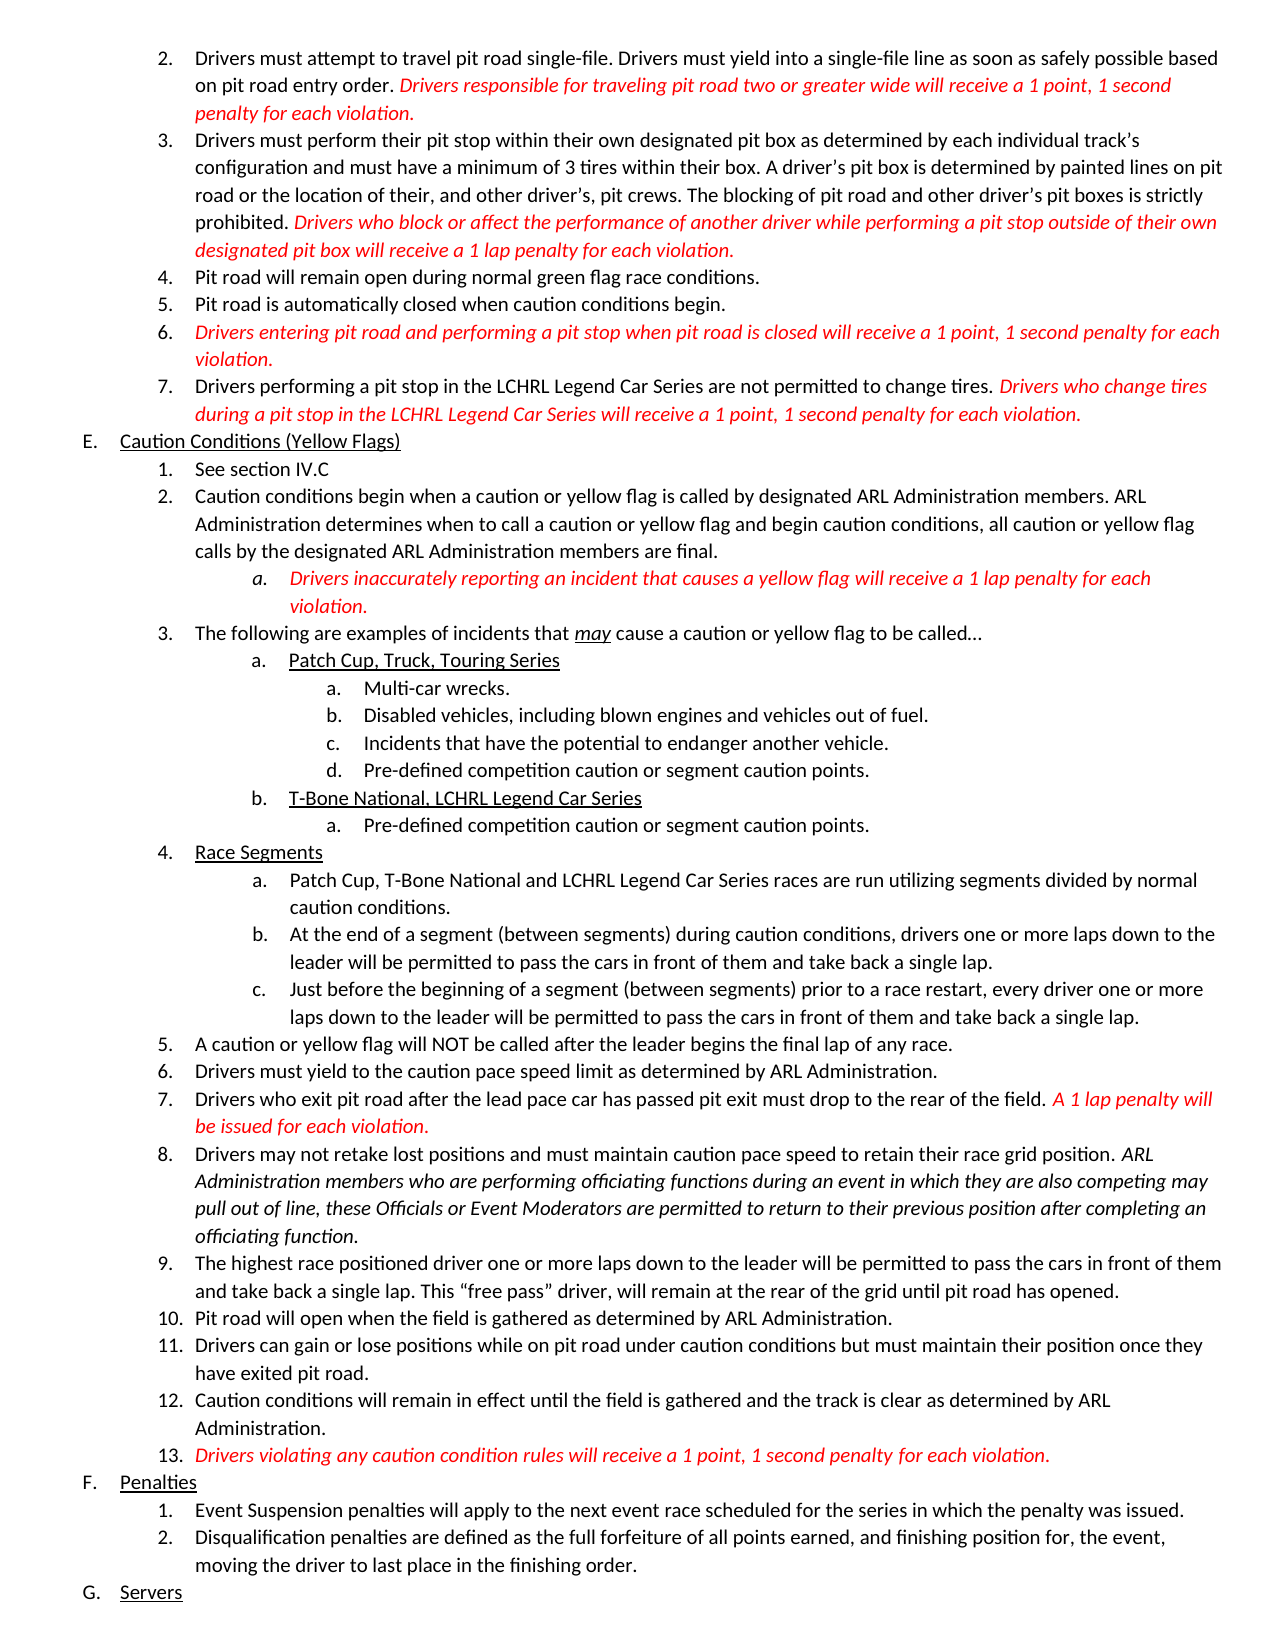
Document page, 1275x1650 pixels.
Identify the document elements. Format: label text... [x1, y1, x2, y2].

list Drivers violating any caution condition rules will receive a 1 point, 1 second penalty for each violation. [157, 1442, 1230, 1468]
list Just before the beginning of a segment (between segments) prior to a race restart, every driver one or more laps down to the leader will be permitted to pass the cars in front of them and take back a single lap. [252, 976, 1230, 1029]
list Caution Conditions (Yellow Flags) [82, 428, 1230, 454]
list Patch Cup, T-Bone National and LCHRL Legend Car Series races are run utilizing segments divided by normal caution conditions. [252, 867, 1230, 920]
list Pit road will remain open during normal green flag race conditions. [157, 264, 1230, 289]
list T-Bone National, LCHRL Legend Car Series [251, 785, 1230, 810]
list Servers [82, 1579, 1230, 1604]
list Race Segments [157, 839, 1230, 865]
list Drivers must yield to the caution pace speed limit as determined by ARL Administration. [157, 1059, 1230, 1084]
list Drivers entering pit road and performing a pit stop when pit road is closed will receive a 1 point, 1 second penalty for each violation. [157, 319, 1230, 372]
list Pit road will open when the field is gathered as determined by ARL Administration. [157, 1305, 1230, 1331]
list Penalties [82, 1469, 1230, 1495]
list Drivers performing a pit stop in the LCHRL Legend Car Series are not permitted to change tires. Drivers who change tires during a pit stop in the LCHRL Legend Car Series will receive a 1 point, 1 second penalty for each violation. [157, 374, 1230, 427]
list Drivers can gain or lose positions while on pit road under caution conditions but must maintain their position once they have exited pit road. [157, 1333, 1230, 1385]
list Drivers inaccurately reporting an incident that causes a yellow flag will receive a 1 lap penalty for each violation. [252, 566, 1230, 618]
list Patch Cup, Truck, Touring Series [251, 648, 1230, 673]
list Drivers must attempt to travel pit road single-file. Drivers must yield into a single-file line as soon as safely possible based on pit road entry order. Drivers responsible for traveling pit road two or greater wide will receive a 1 point, 1 second penalty for each violation. [157, 45, 1230, 125]
list See section IV.C [157, 456, 1230, 481]
list Caution conditions begin when a caution or yellow flag is called by designated ARL Administration members. ARL Administration determines when to call a caution or yellow flag and begin caution conditions, all caution or yellow flag calls by the designated ARL Administration members are final. [157, 483, 1230, 563]
list The following are examples of incidents that may cause a caution or yellow flag to be called… [157, 620, 1230, 646]
list Incidents that have the potential to endanger another vehicle. [326, 730, 1230, 755]
list Drivers may not retake lost positions and must maintain caution pace speed to retain their race grid position. ARL Administration members who are performing officiating functions during an event in which they are also competing may pull out of line, these Officials or Event Moderators are permitted to return to their previous position after completing an officiating function. [157, 1141, 1230, 1248]
list Disabled vehicles, including blown engines and vehicles out of fuel. [326, 702, 1230, 728]
list Pre-defined competition caution or segment caution points. [326, 812, 1230, 837]
list Disqualification penalties are defined as the full forfeiture of all points earned, and finishing position for, the event, moving the driver to last place in the finishing order. [157, 1524, 1230, 1577]
list Pit road is automatically closed when caution conditions begin. [157, 292, 1230, 317]
list The highest race positioned driver one or more laps down to the leader will be permitted to pass the cars in front of them and take back a single lap. This “free pass” driver, will remain at the rear of the grid until pit road has opened. [157, 1250, 1230, 1303]
list A caution or yellow flag will NOT be called after the leader begins the final lap of any race. [157, 1031, 1230, 1057]
list Event Suspension penalties will apply to the next event race scheduled for the series in which the penalty was issued. [157, 1497, 1230, 1522]
list Drivers who exit pit road after the lead pace car has passed pit exit must drop to the rear of the field. A 1 lap penalty will be issued for each violation. [157, 1086, 1230, 1139]
list Multi-car wrecks. [326, 675, 1230, 701]
list Drivers must perform their pit stop within their own designated pit box as determined by each individual track’s configuration and must have a minimum of 3 tires within their box. A driver’s pit box is determined by painted lines on pit road or the location of their, and other driver’s, pit crews. The blocking of pit road and other driver’s pit boxes is strictly prohibited. Drivers who block or affect the performance of another driver while performing a pit stop outside of their own designated pit box will receive a 1 lap penalty for each violation. [157, 127, 1230, 262]
list Caution conditions will remain in effect until the field is gathered and the track is clear as determined by ARL Administration. [157, 1387, 1230, 1440]
list Pre-defined competition caution or segment caution points. [326, 757, 1230, 783]
list At the end of a segment (between segments) during caution conditions, drivers one or more laps down to the leader will be permitted to pass the cars in front of them and take back a single lap. [252, 922, 1230, 974]
